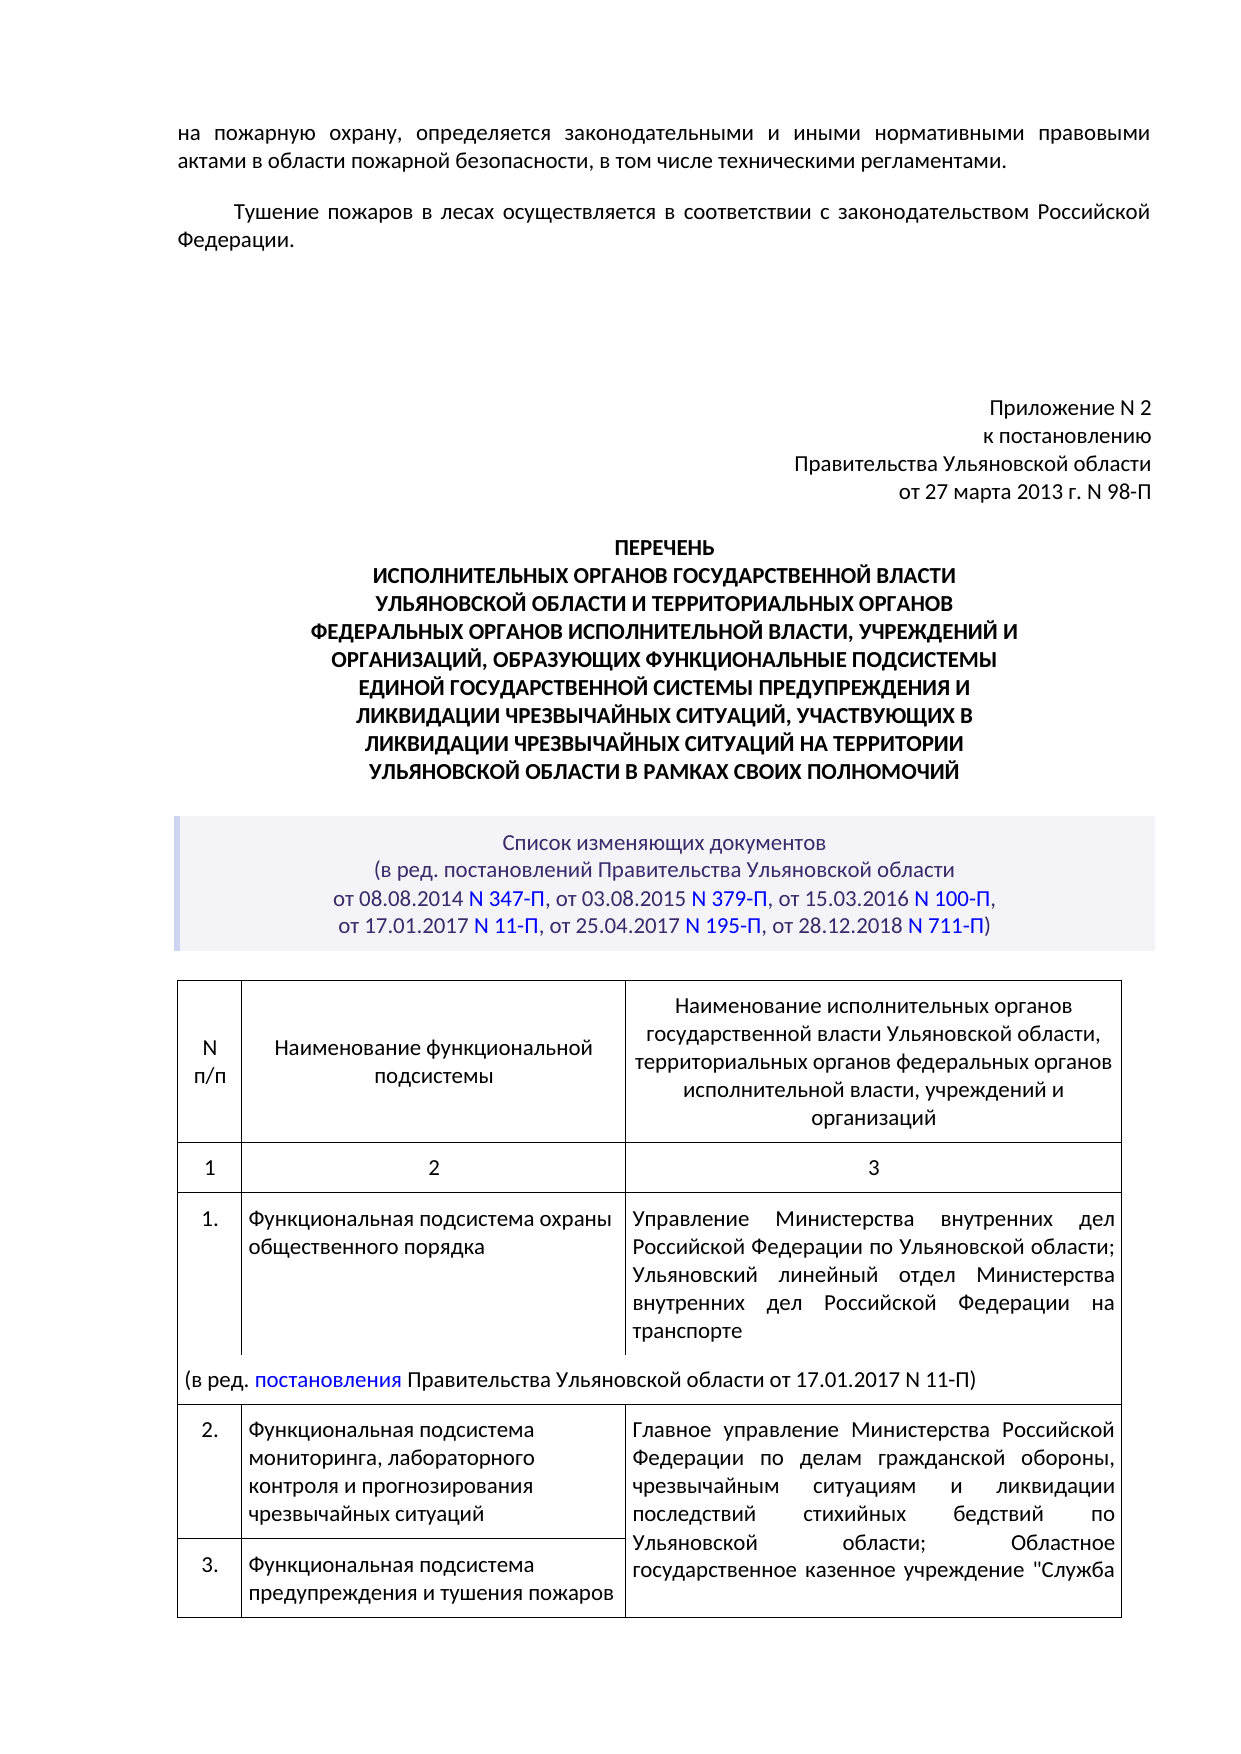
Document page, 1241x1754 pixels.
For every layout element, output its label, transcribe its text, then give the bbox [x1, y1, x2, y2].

table_header Список изменяющих документов (в ред. постановлений Правительства Ульяновской области от 08.08.2014 N 347-П, от 03.08.2015 N 379-П, от 15.03.2016 N 100-П, от 17.01.2017 N 11-П, от 25.04.2017 N 195-П, от 28.12.2018 N 711-П) [180, 816, 1149, 951]
text от 27 марта 2013 г. N 98-П [177, 477, 1152, 505]
title УЛЬЯНОВСКОЙ ОБЛАСТИ В РАМКАХ СВОИХ ПОЛНОМОЧИЙ [177, 757, 1152, 786]
table_header Наименование исполнительных органов государственной власти Ульяновской области, территориальных органов федеральных органов исполнительной власти, учреждений и организаций [626, 981, 1121, 1142]
table_cell (в ред. постановления Правительства Ульяновской области от 17.01.2017 N 11-П) [178, 1355, 1121, 1404]
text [177, 118, 1152, 174]
table_cell 1. [178, 1193, 241, 1354]
text Правительства Ульяновской области [177, 449, 1152, 477]
title УЛЬЯНОВСКОЙ ОБЛАСТИ И ТЕРРИТОРИАЛЬНЫХ ОРГАНОВ [177, 589, 1152, 617]
title ПЕРЕЧЕНЬ [177, 533, 1152, 561]
table_header N п/п [178, 981, 241, 1142]
table_cell Функциональная подсистема мониторинга, лабораторного контроля и прогнозирования чрезвычайных ситуаций [242, 1405, 625, 1538]
table_cell 3 [626, 1143, 1121, 1192]
title ФЕДЕРАЛЬНЫХ ОРГАНОВ ИСПОЛНИТЕЛЬНОЙ ВЛАСТИ, УЧРЕЖДЕНИЙ И [177, 617, 1152, 645]
table_cell 1 [178, 1143, 241, 1192]
table_cell 3. [178, 1539, 241, 1617]
table_cell Главное управление Министерства Российской Федерации по делам гражданской обороны, чрезвычайным ситуациям и ликвидации последствий стихийных бедствий по Ульяновской области; Областное государственное казенное учреждение "Служба гражданской защиты и пожарной безопасности Ульяновской области" (далее - ОГКУ "Служба гражданской защиты и пожарной безопасности Ульяновской области") [626, 1405, 1121, 1617]
text Тушение пожаров в лесах осуществляется в соответствии с законодательством Российской Федерации. [177, 197, 1152, 253]
text Приложение N 2 [177, 393, 1152, 421]
title ОРГАНИЗАЦИЙ, ОБРАЗУЮЩИХ ФУНКЦИОНАЛЬНЫЕ ПОДСИСТЕМЫ [177, 645, 1152, 673]
title ЛИКВИДАЦИИ ЧРЕЗВЫЧАЙНЫХ СИТУАЦИЙ, УЧАСТВУЮЩИХ В [177, 701, 1152, 729]
table_cell 2 [242, 1143, 625, 1192]
text к постановлению [177, 421, 1152, 449]
table_cell Функциональная подсистема предупреждения и тушения пожаров [242, 1539, 625, 1617]
table_cell Управление Министерства внутренних дел Российской Федерации по Ульяновской области; Ульяновский линейный отдел Министерства внутренних дел Российской Федерации на транспорте [626, 1193, 1121, 1354]
title ЕДИНОЙ ГОСУДАРСТВЕННОЙ СИСТЕМЫ ПРЕДУПРЕЖДЕНИЯ И [177, 673, 1152, 701]
table_cell Функциональная подсистема охраны общественного порядка [242, 1193, 625, 1354]
title ЛИКВИДАЦИИ ЧРЕЗВЫЧАЙНЫХ СИТУАЦИЙ НА ТЕРРИТОРИИ [177, 729, 1152, 757]
table_cell 2. [178, 1405, 241, 1538]
table_header Наименование функциональной подсистемы [242, 981, 625, 1142]
title ИСПОЛНИТЕЛЬНЫХ ОРГАНОВ ГОСУДАРСТВЕННОЙ ВЛАСТИ [177, 561, 1152, 589]
